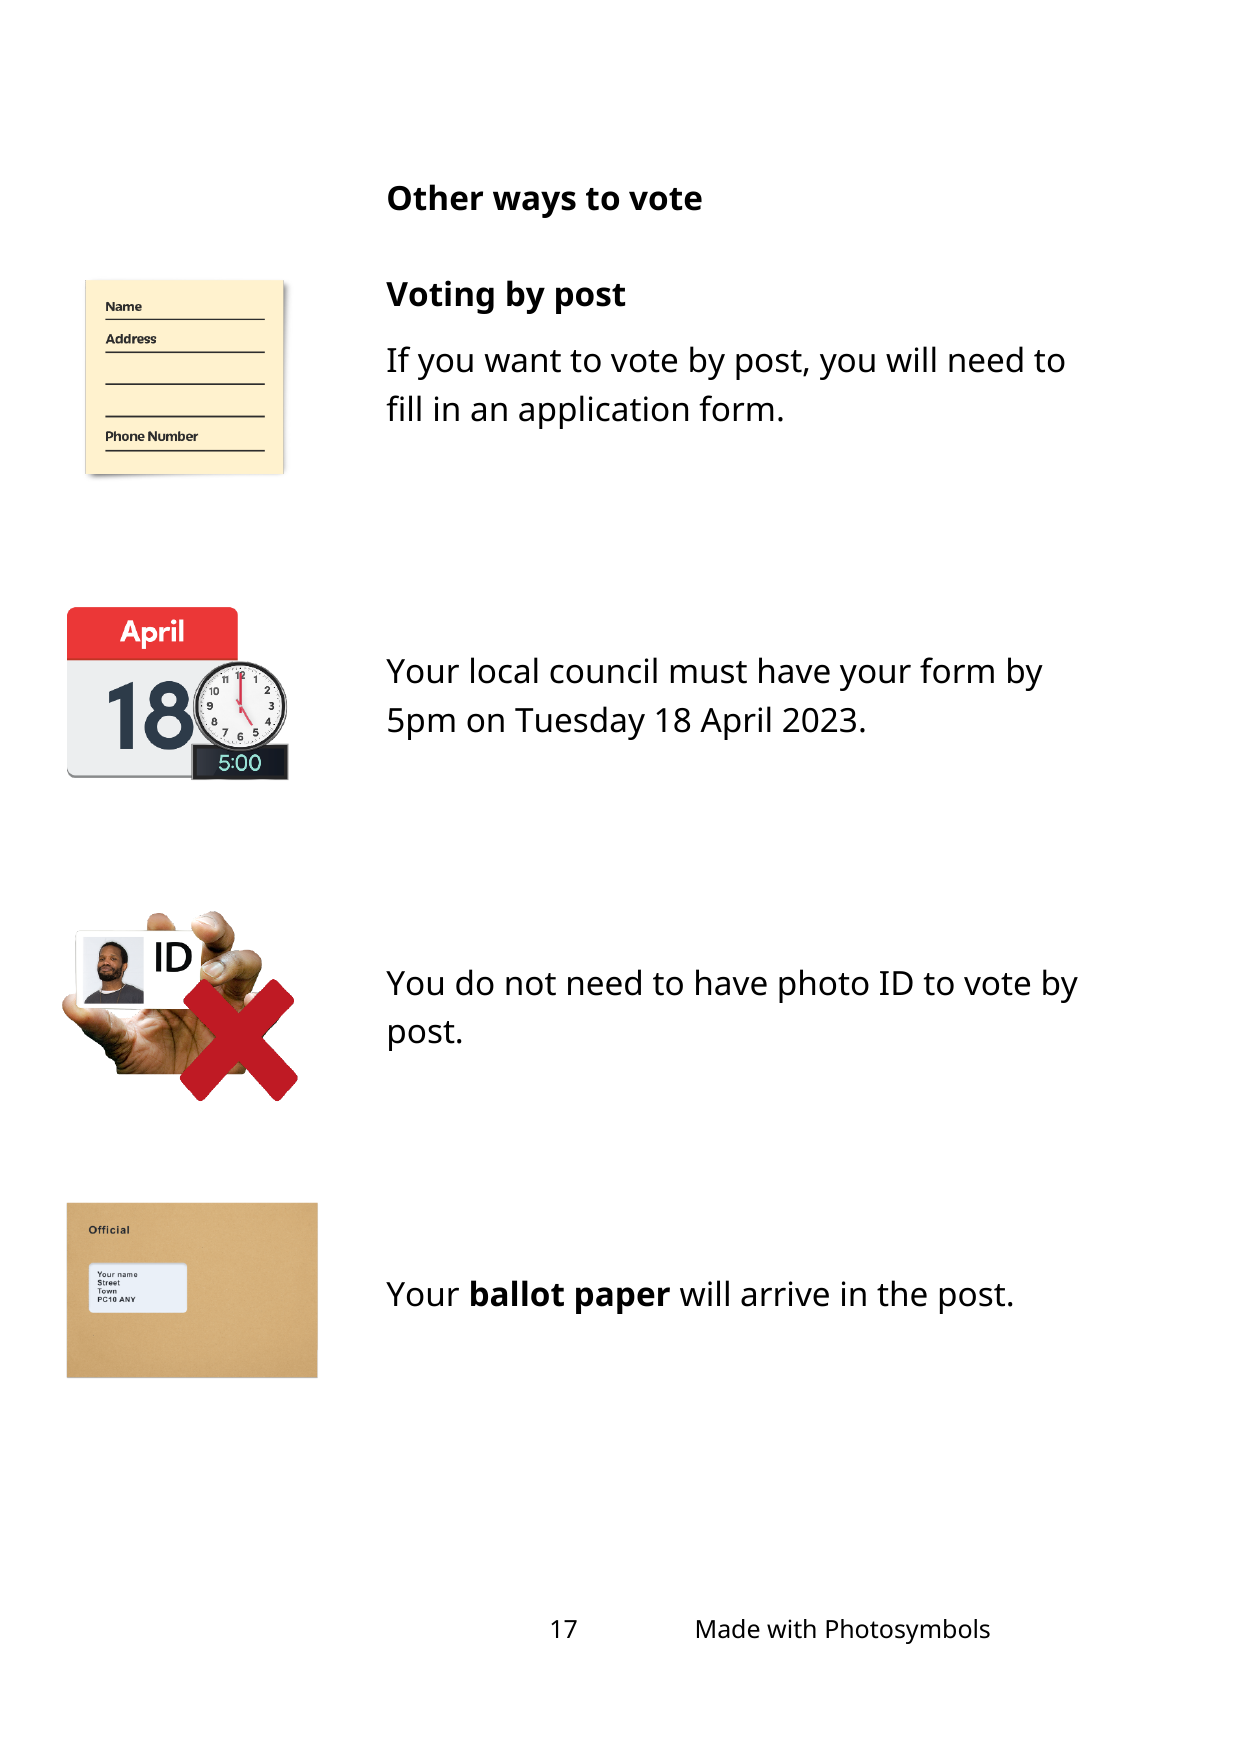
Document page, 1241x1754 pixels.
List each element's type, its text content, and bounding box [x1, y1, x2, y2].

text Voting by post [386, 271, 1090, 316]
text You do not need to have photo ID to vote by post. [386, 959, 1090, 1054]
picture [60, 881, 302, 1104]
text Your local council must have your form by 5pm on Tuesday 18 April 2023. [386, 648, 1090, 742]
picture [61, 1175, 324, 1439]
picture [64, 604, 304, 784]
text If you want to vote by post, you will need to fill in an application form. [386, 336, 1090, 431]
subtitle Other ways to vote [386, 175, 1090, 220]
picture [75, 265, 294, 485]
text Your ballot paper will arrive in the post. [386, 1271, 1090, 1316]
